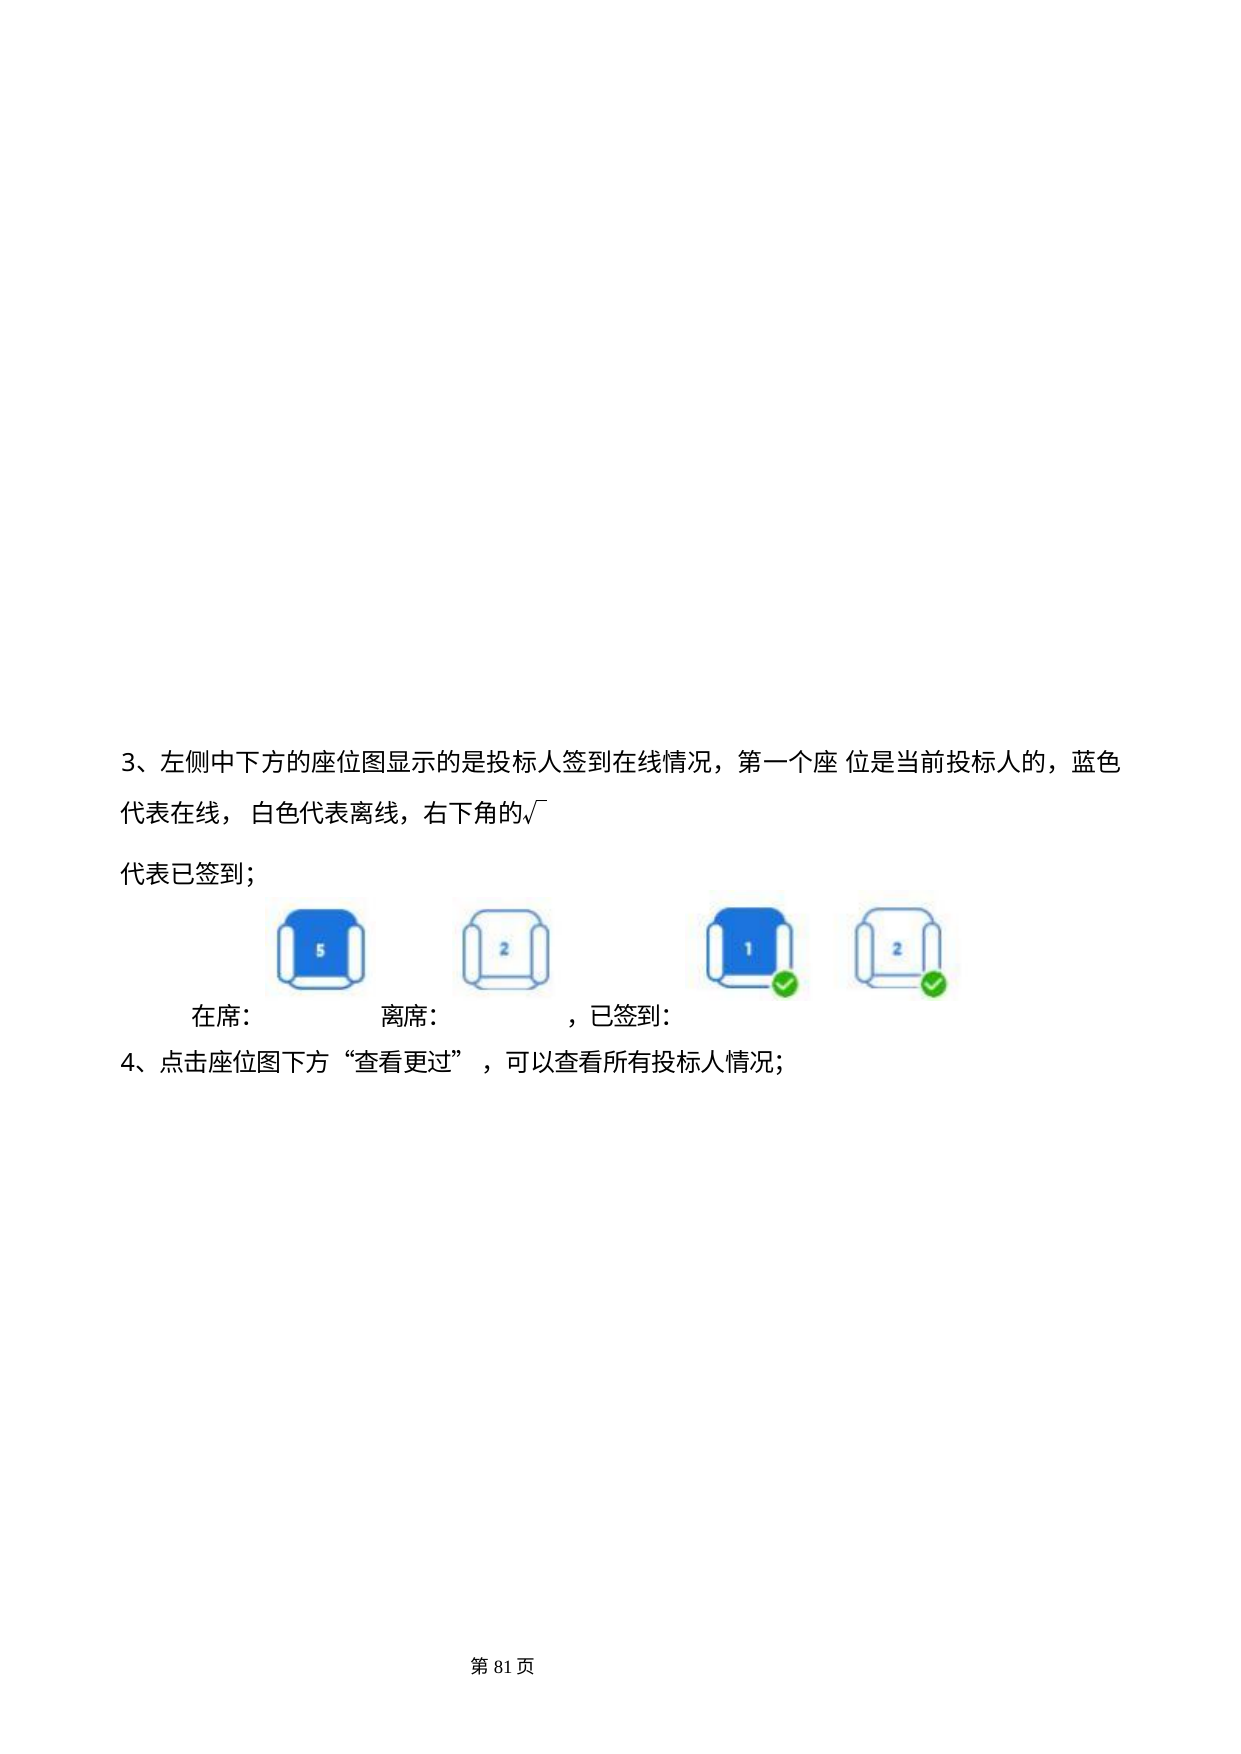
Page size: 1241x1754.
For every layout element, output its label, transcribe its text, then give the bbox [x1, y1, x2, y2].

text 3、左侧中下方的座位图显示的是投标人签到在线情况，第一个座 位是当前投标人的，蓝色代表在线， 白色代表离线，右下角的√ [121, 743, 1122, 830]
picture [685, 890, 968, 1001]
picture [265, 897, 376, 1001]
text 代表已签到； [120, 857, 1122, 890]
picture [452, 897, 562, 1001]
text 4、点击座位图下方“查看更过” ，可以查看所有投标人情况； [120, 1043, 1122, 1078]
